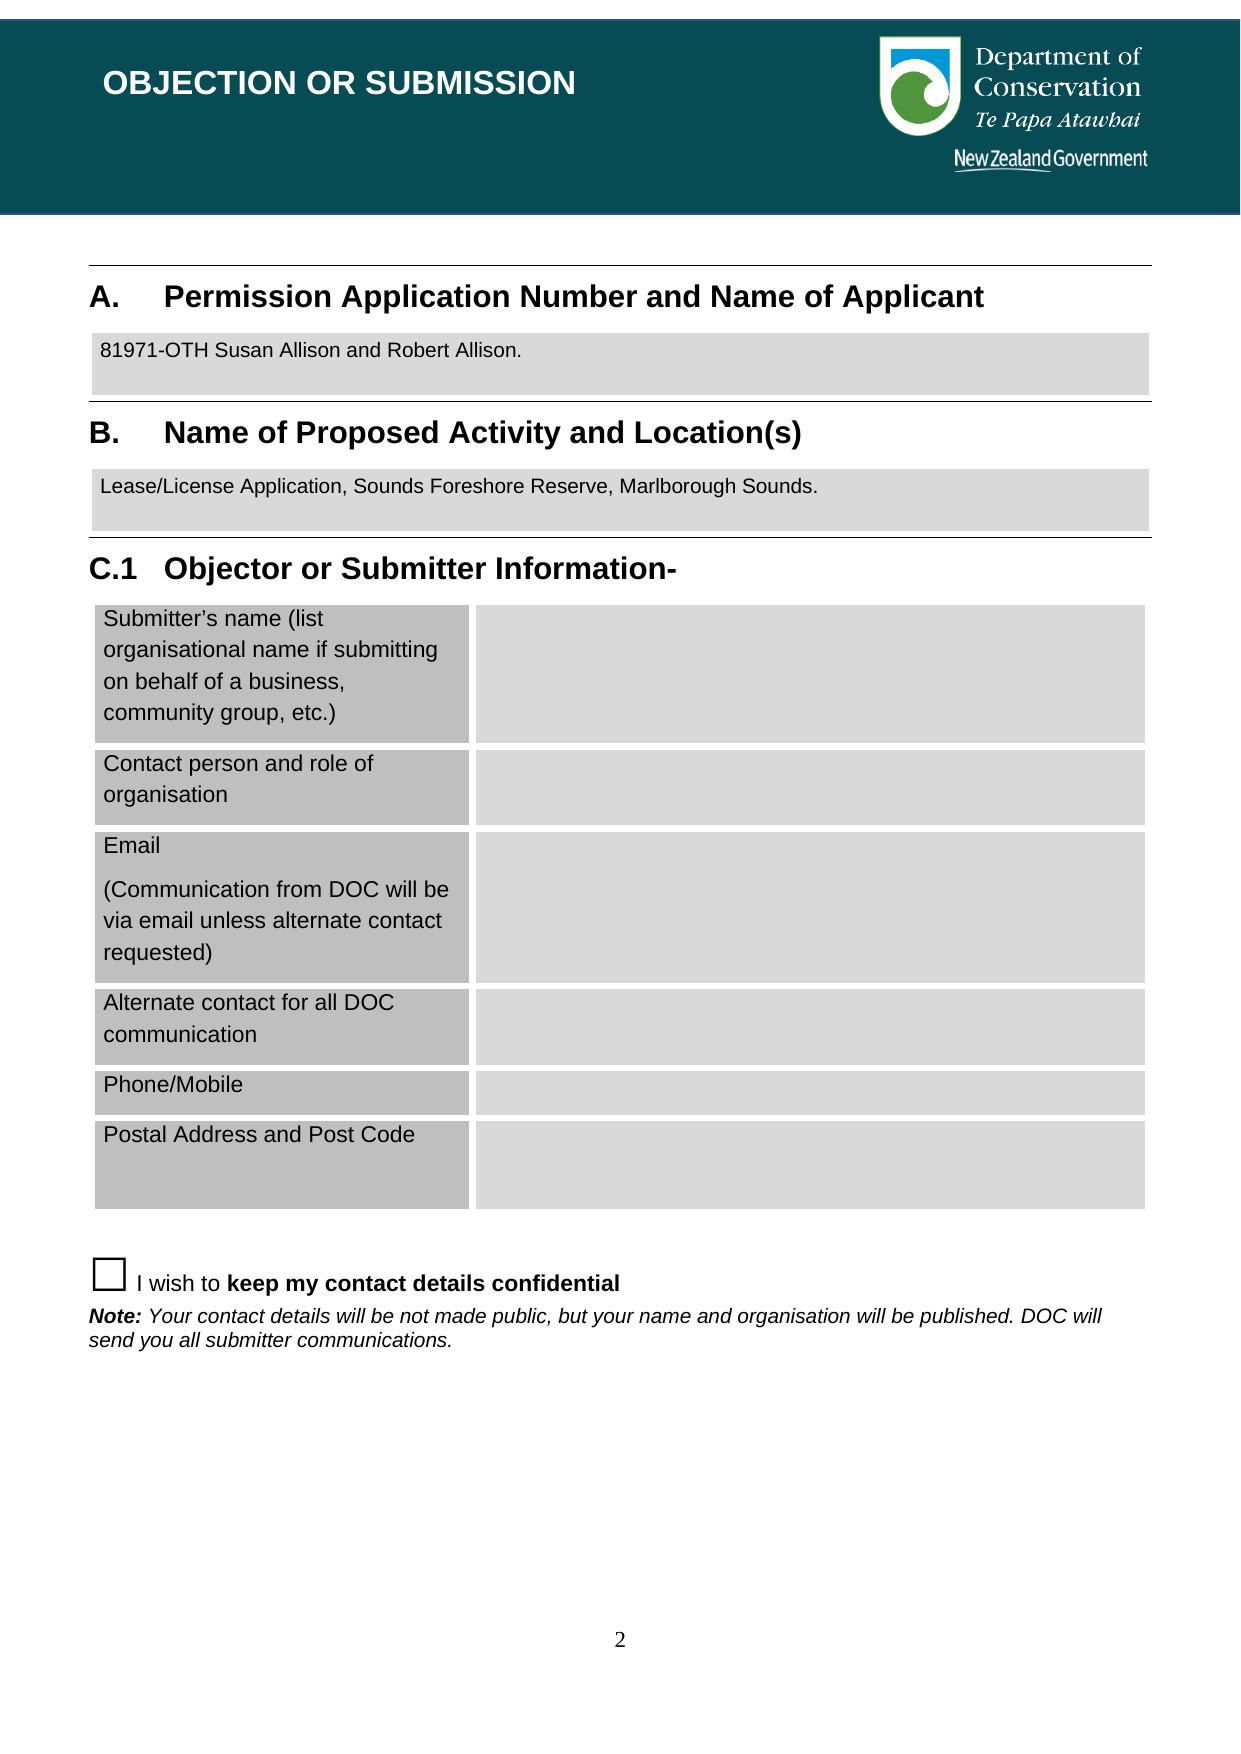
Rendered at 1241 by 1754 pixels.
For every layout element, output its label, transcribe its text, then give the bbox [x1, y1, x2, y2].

picture [879, 36, 1142, 136]
table_header 81971-OTH Susan Allison and Robert Allison. [92, 333, 1149, 395]
subtitle C.1 Objector or Submitter Information- [89, 538, 1152, 586]
table_cell Postal Address and Post Code [95, 1121, 469, 1209]
table_cell Phone/Mobile [95, 1071, 469, 1115]
table_cell Alternate contact for all DOC communication [95, 989, 469, 1065]
table_cell Email (Communication from DOC will be via email unless alternate contact requested) [95, 832, 469, 983]
picture [955, 149, 1148, 172]
table_header Lease/License Application, Sounds Foreshore Reserve, Marlborough Sounds. [92, 469, 1149, 531]
table_cell [476, 750, 1145, 825]
table_cell [476, 1121, 1145, 1209]
subtitle B. Name of Proposed Activity and Location(s) [89, 402, 1152, 450]
subtitle A. Permission Application Number and Name of Applicant [89, 266, 1152, 314]
table_cell [476, 989, 1145, 1065]
text ☐ I wish to keep my contact details confidential [89, 1242, 1152, 1304]
table_cell [476, 1071, 1145, 1115]
table_header [476, 605, 1145, 743]
table_header Submitter’s name (list organisational name if submitting on behalf of a business, community group, etc.) [95, 605, 469, 743]
table_cell Contact person and role of organisation [95, 750, 469, 825]
text Note: Your contact details will be not made public, but your name and organisation will be published. DOC will send you all submitter communications. [89, 1304, 1152, 1352]
table_cell [476, 832, 1145, 983]
